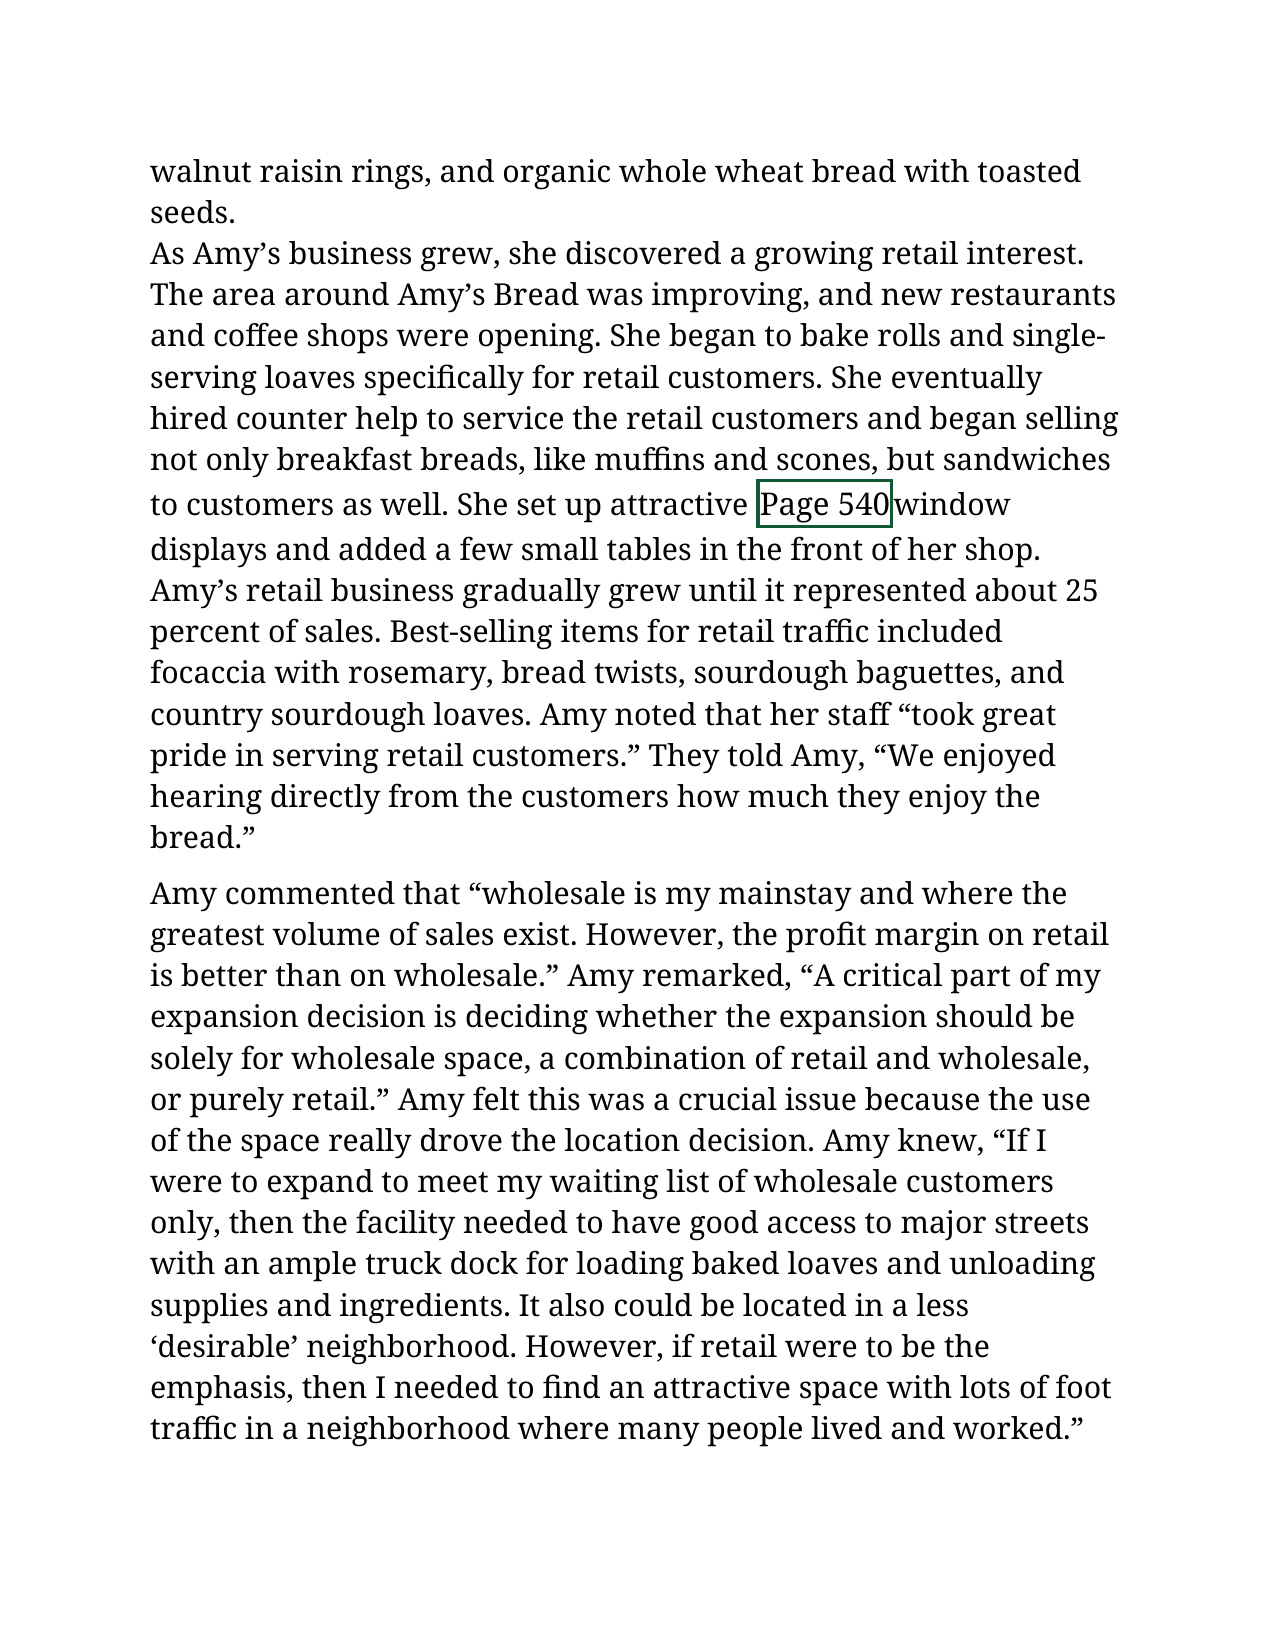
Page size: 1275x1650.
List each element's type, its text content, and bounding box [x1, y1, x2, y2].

text Amy commented that “wholesale is my mainstay and where the greatest volume of sales exist. However, the profit margin on retail is better than on wholesale.” Amy remarked, “A critical part of my expansion decision is deciding whether the expansion should be solely for wholesale space, a combination of retail and wholesale, or purely retail.” Amy felt this was a crucial issue because the use of the space really drove the location decision. Amy knew, “If I were to expand to meet my waiting list of wholesale customers only, then the facility needed to have good access to major streets with an ample truck dock for loading baked loaves and unloading supplies and ingredients. It also could be located in a less ‘desirable’ neighborhood. However, if retail were to be the emphasis, then I needed to find an attractive space with lots of foot traffic in a neighborhood where many people lived and worked.” [150, 872, 1125, 1448]
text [150, 150, 1125, 232]
text As Amy’s business grew, she discovered a growing retail interest. The area around Amy’s Bread was improving, and new restaurants and coffee shops were opening. She began to bake rolls and single-serving loaves specifically for retail customers. She eventually hired counter help to service the retail customers and began selling not only breakfast breads, like muffins and scones, but sandwiches to customers as well. She set up attractive Page 540window displays and added a few small tables in the front of her shop. Amy’s retail business gradually grew until it represented about 25 percent of sales. Best-selling items for retail traffic included focaccia with rosemary, bread twists, sourdough baguettes, and country sourdough loaves. Amy noted that her staff “took great pride in serving retail customers.” They told Amy, “We enjoyed hearing directly from the customers how much they enjoy the bread.” [150, 232, 1125, 857]
